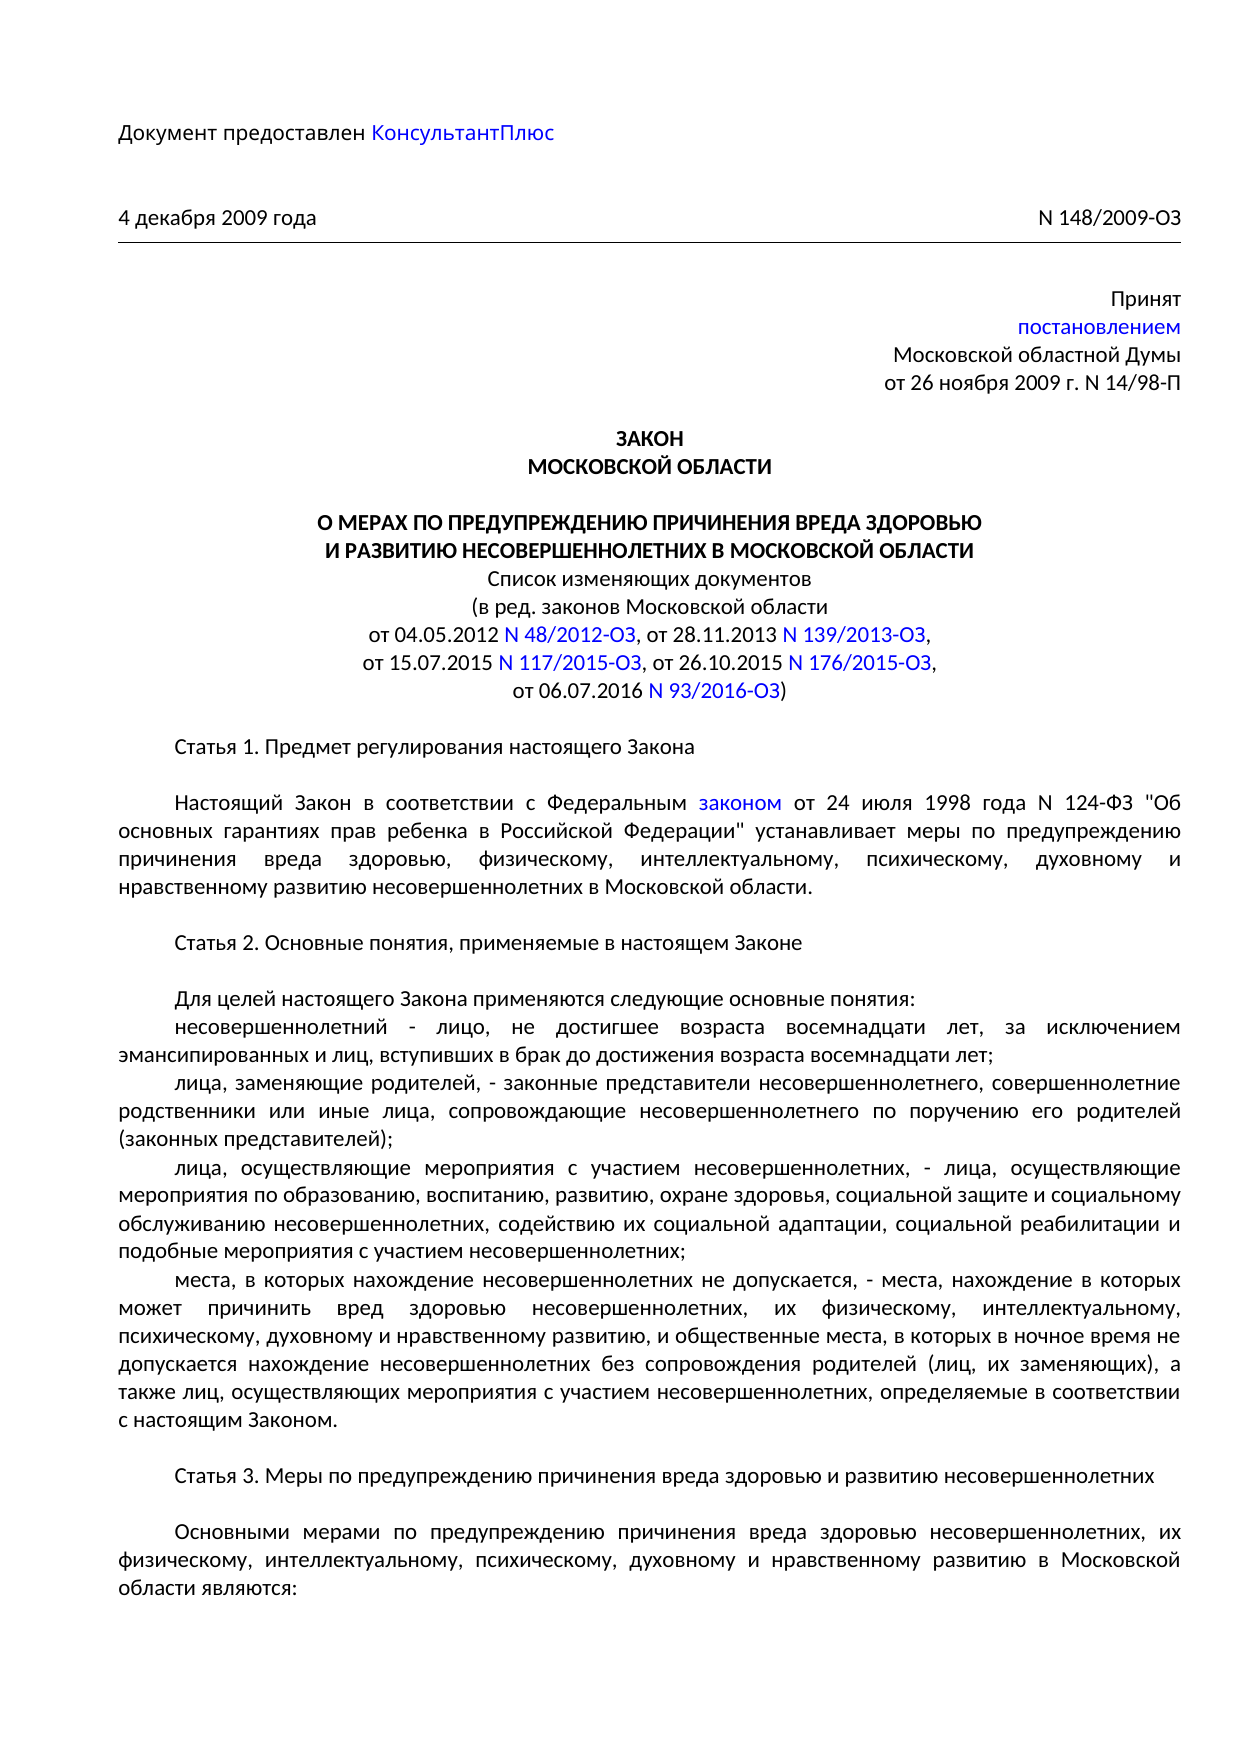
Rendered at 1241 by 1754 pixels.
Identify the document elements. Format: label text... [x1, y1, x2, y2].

text от 06.07.2016 N 93/2016-ОЗ) [118, 676, 1181, 704]
table_header 4 декабря 2009 года [118, 203, 649, 231]
text от 04.05.2012 N 48/2012-ОЗ, от 28.11.2013 N 139/2013-ОЗ, [118, 620, 1181, 648]
text лица, заменяющие родителей, - законные представители несовершеннолетнего, совершеннолетние родственники или иные лица, сопровождающие несовершеннолетнего по поручению его родителей (законных представителей); [118, 1068, 1181, 1153]
title И РАЗВИТИЮ НЕСОВЕРШЕННОЛЕТНИХ В МОСКОВСКОЙ ОБЛАСТИ [118, 536, 1181, 564]
title О МЕРАХ ПО ПРЕДУПРЕЖДЕНИЮ ПРИЧИНЕНИЯ ВРЕДА ЗДОРОВЬЮ [118, 508, 1181, 536]
text постановлением [118, 312, 1181, 340]
text Статья 2. Основные понятия, применяемые в настоящем Законе [118, 928, 1181, 956]
text от 15.07.2015 N 117/2015-ОЗ, от 26.10.2015 N 176/2015-ОЗ, [118, 648, 1181, 676]
text Для целей настоящего Закона применяются следующие основные понятия: [118, 984, 1181, 1012]
table_header N 148/2009-ОЗ [650, 203, 1181, 231]
text Принят [118, 284, 1181, 312]
title МОСКОВСКОЙ ОБЛАСТИ [118, 452, 1181, 480]
text несовершеннолетний - лицо, не достигшее возраста восемнадцати лет, за исключением эмансипированных и лиц, вступивших в брак до достижения возраста восемнадцати лет; [118, 1012, 1181, 1068]
text от 26 ноября 2009 г. N 14/98-П [118, 368, 1181, 396]
text (в ред. законов Московской области [118, 592, 1181, 620]
text Список изменяющих документов [118, 564, 1181, 592]
text Основными мерами по предупреждению причинения вреда здоровью несовершеннолетних, их физическому, интеллектуальному, психическому, духовному и нравственному развитию в Московской области являются: [118, 1517, 1181, 1601]
title Документ предоставлен КонсультантПлюс [118, 118, 1181, 175]
text Статья 1. Предмет регулирования настоящего Закона [118, 732, 1181, 760]
text Московской областной Думы [118, 340, 1181, 368]
text Статья 3. Меры по предупреждению причинения вреда здоровью и развитию несовершеннолетних [118, 1461, 1181, 1489]
text лица, осуществляющие мероприятия с участием несовершеннолетних, - лица, осуществляющие мероприятия по образованию, воспитанию, развитию, охране здоровья, социальной защите и социальному обслуживанию несовершеннолетних, содействию их социальной адаптации, социальной реабилитации и подобные мероприятия с участием несовершеннолетних; [118, 1153, 1181, 1265]
text Настоящий Закон в соответствии с Федеральным законом от 24 июля 1998 года N 124-ФЗ "Об основных гарантиях прав ребенка в Российской Федерации" устанавливает меры по предупреждению причинения вреда здоровью, физическому, интеллектуальному, психическому, духовному и нравственному развитию несовершеннолетних в Московской области. [118, 788, 1181, 900]
title ЗАКОН [118, 424, 1181, 452]
text места, в которых нахождение несовершеннолетних не допускается, - места, нахождение в которых может причинить вред здоровью несовершеннолетних, их физическому, интеллектуальному, психическому, духовному и нравственному развитию, и общественные места, в которых в ночное время не допускается нахождение несовершеннолетних без сопровождения родителей (лиц, их заменяющих), а также лиц, осуществляющих мероприятия с участием несовершеннолетних, определяемые в соответствии с настоящим Законом. [118, 1265, 1181, 1433]
